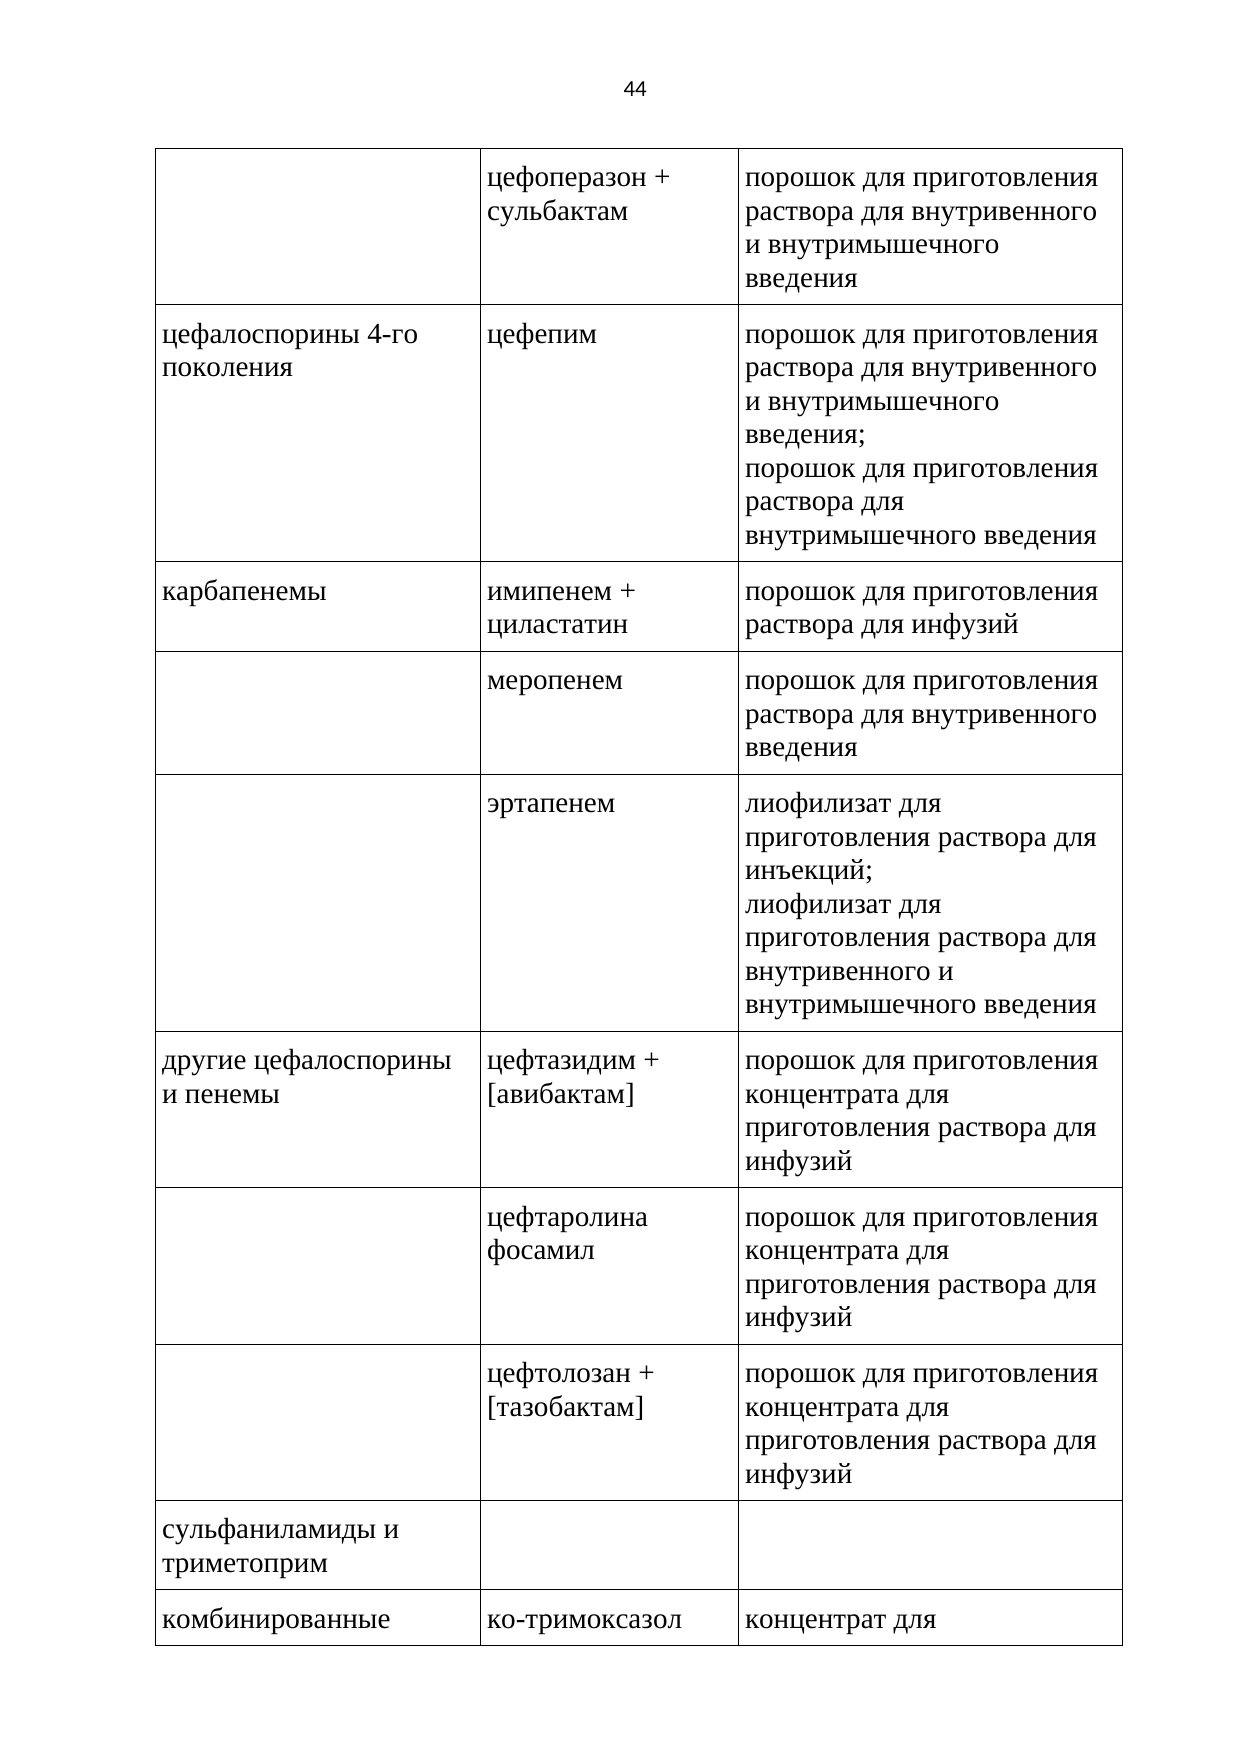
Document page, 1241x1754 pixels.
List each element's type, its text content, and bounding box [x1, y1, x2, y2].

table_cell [156, 1590, 480, 1645]
table_cell цефтолозан + [тазобактам] [481, 1345, 738, 1500]
table_cell [481, 1501, 738, 1589]
table_cell цефоперазон + сульбактам [481, 149, 738, 304]
table_cell порошок для приготовления раствора для внутривенного и внутримышечного введения; порошок для приготовления раствора для внутримышечного введения [739, 305, 1122, 561]
table_cell карбапенемы [156, 562, 480, 651]
table_cell [156, 775, 480, 1031]
table_cell [156, 1345, 480, 1500]
table_cell [739, 1501, 1122, 1589]
table_cell эртапенем [481, 775, 738, 1031]
table_cell цефтазидим + [авибактам] [481, 1032, 738, 1187]
table_cell [156, 1188, 480, 1343]
table_cell цефепим [481, 305, 738, 561]
table_cell порошок для приготовления концентрата для приготовления раствора для инфузий [739, 1188, 1122, 1343]
table_cell ко-тримоксазол [481, 1590, 738, 1645]
table_cell имипенем + циластатин [481, 562, 738, 651]
table_cell порошок для приготовления концентрата для приготовления раствора для инфузий [739, 1032, 1122, 1187]
table_cell цефалоспорины 4-го поколения [156, 305, 480, 561]
table_cell порошок для приготовления концентрата для приготовления раствора для инфузий [739, 1345, 1122, 1500]
table_cell [156, 149, 480, 304]
table_cell порошок для приготовления раствора для внутривенного и внутримышечного введения [739, 149, 1122, 304]
table_cell [156, 652, 480, 773]
table_cell другие цефалоспорины и пенемы [156, 1032, 480, 1187]
table_cell цефтаролина фосамил [481, 1188, 738, 1343]
table_cell лиофилизат для приготовления раствора для инъекций; лиофилизат для приготовления раствора для внутривенного и внутримышечного введения [739, 775, 1122, 1031]
table_cell сульфаниламиды и триметоприм [156, 1501, 480, 1589]
table_cell меропенем [481, 652, 738, 773]
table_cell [739, 1590, 1122, 1645]
table_cell порошок для приготовления раствора для внутривенного введения [739, 652, 1122, 773]
table_cell порошок для приготовления раствора для инфузий [739, 562, 1122, 651]
